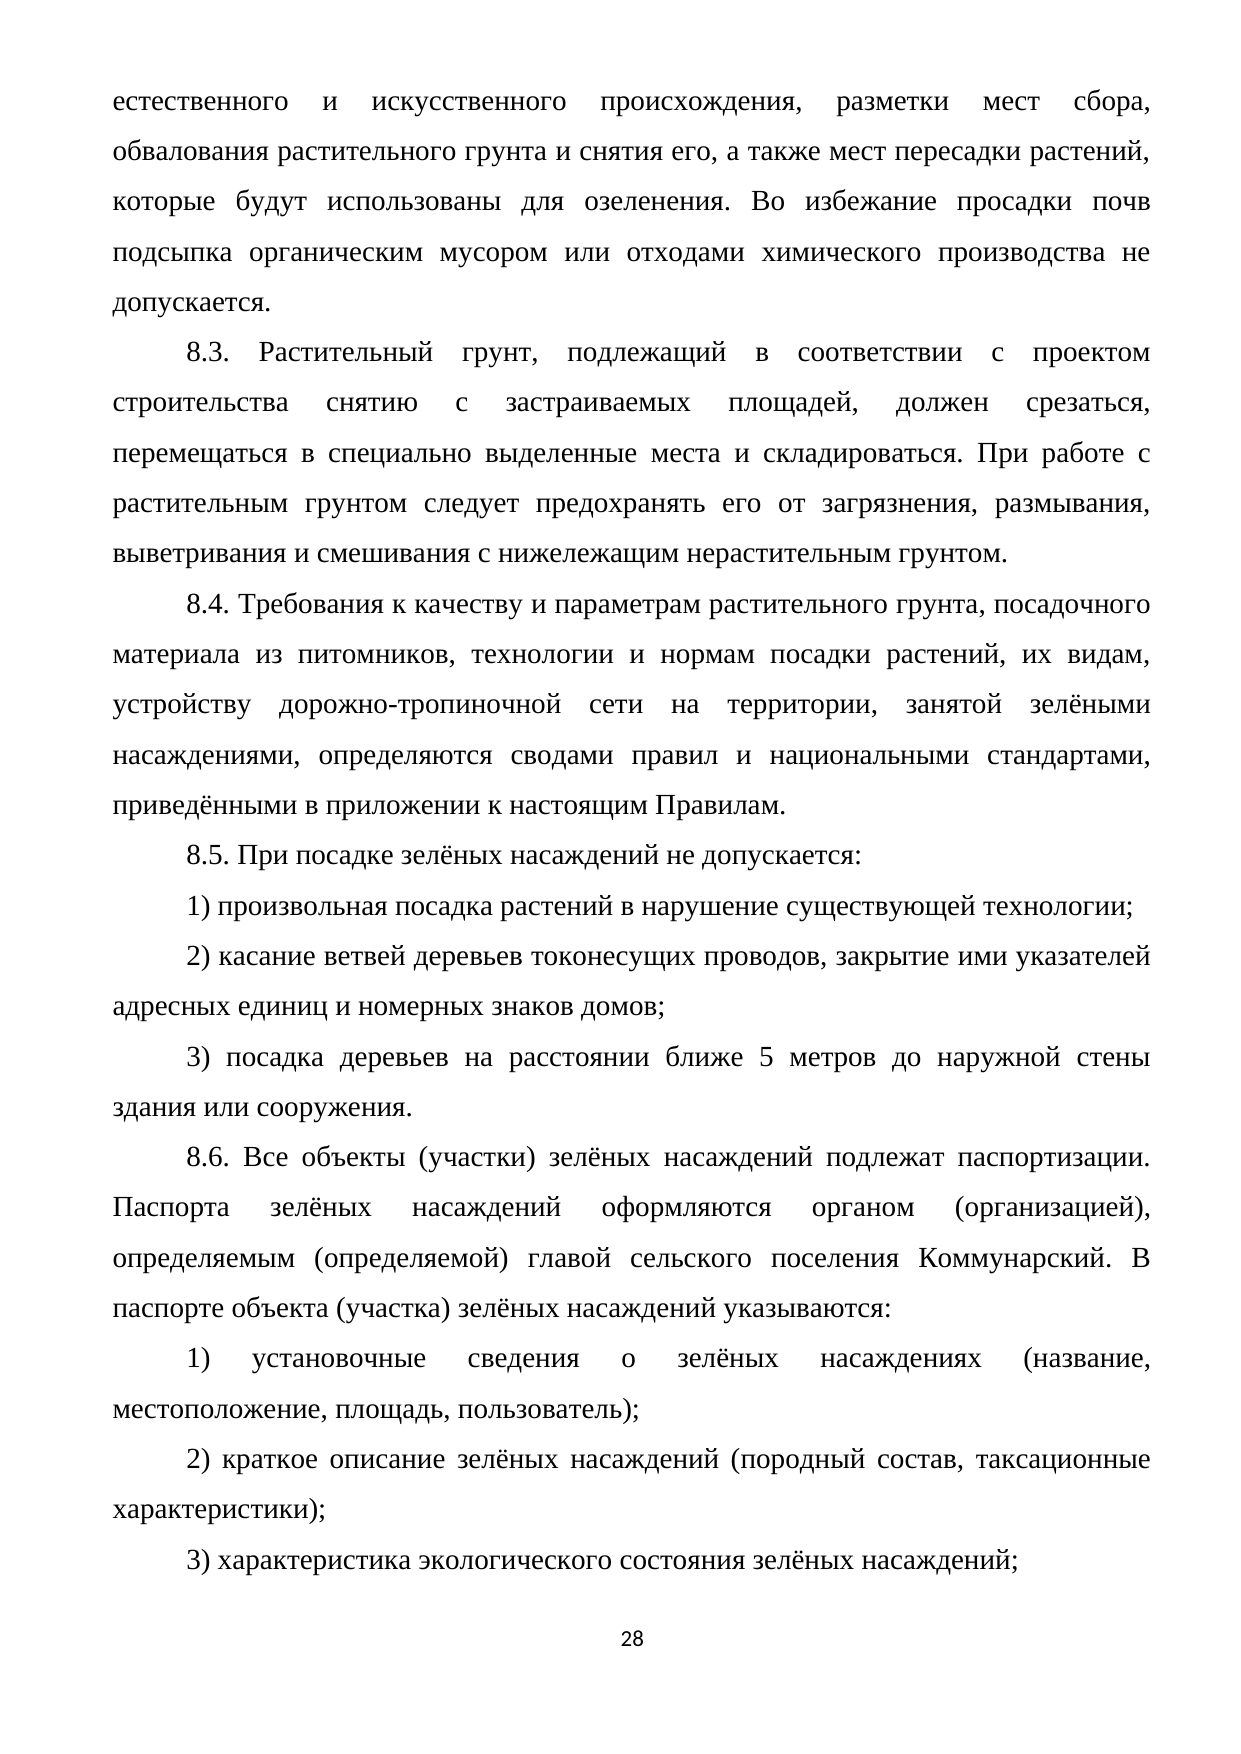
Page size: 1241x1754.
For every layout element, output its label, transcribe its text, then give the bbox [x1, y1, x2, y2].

text 3) характеристика экологического состояния зелёных насаждений; [112, 1542, 1152, 1575]
text 3) посадка деревьев на расстоянии ближе 5 метров до наружной стены здания или сооружения. [112, 1039, 1152, 1122]
text 1) установочные сведения о зелёных насаждениях (название, местоположение, площадь, пользователь); [112, 1341, 1152, 1424]
text 8.5. При посадке зелёных насаждений не допускается: [112, 837, 1152, 871]
text 1) произвольная посадка растений в нарушение существующей технологии; [112, 888, 1152, 921]
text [112, 83, 1152, 317]
text 2) краткое описание зелёных насаждений (породный состав, таксационные характеристики); [112, 1441, 1152, 1525]
text 2) касание ветвей деревьев токонесущих проводов, закрытие ими указателей адресных единиц и номерных знаков домов; [112, 938, 1152, 1022]
text 8.4. Требования к качеству и параметрам растительного грунта, посадочного материала из питомников, технологии и нормам посадки растений, их видам, устройству дорожно-тропиночной сети на территории, занятой зелёными насаждениями, определяются сводами правил и национальными стандартами, приведёнными в приложении к настоящим Правилам. [112, 586, 1152, 821]
text 8.6. Все объекты (участки) зелёных насаждений подлежат паспортизации. Паспорта зелёных насаждений оформляются органом (организацией), определяемым (определяемой) главой сельского поселения Коммунарский. В паспорте объекта (участка) зелёных насаждений указываются: [112, 1139, 1152, 1324]
text 8.3. Растительный грунт, подлежащий в соответствии с проектом строительства снятию с застраиваемых площадей, должен срезаться, перемещаться в специально выделенные места и складироваться. При работе с растительным грунтом следует предохранять его от загрязнения, размывания, выветривания и смешивания с нижележащим нерастительным грунтом. [112, 334, 1152, 569]
